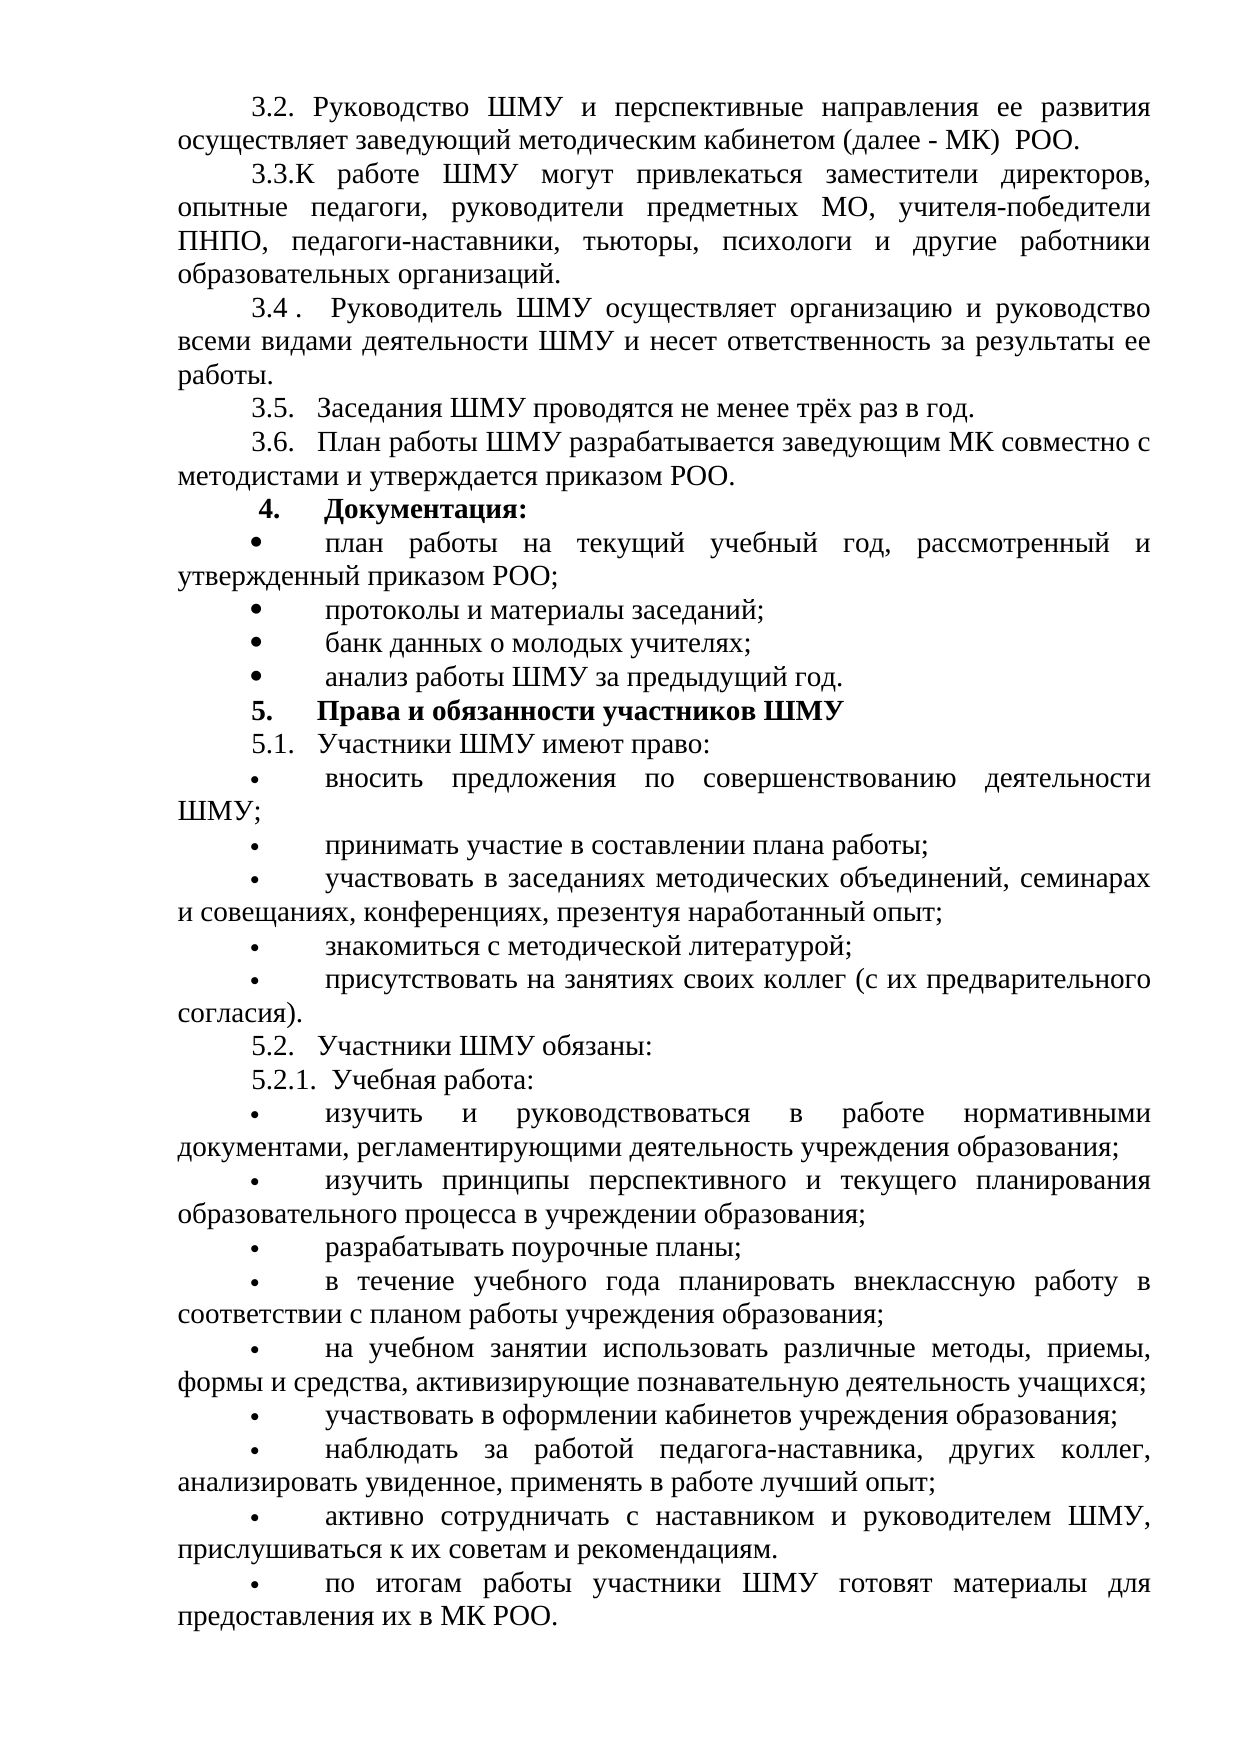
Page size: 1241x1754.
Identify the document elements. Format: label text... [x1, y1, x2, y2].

list разрабатывать поурочные планы; [177, 1229, 1152, 1263]
list участвовать в заседаниях методических объединений, семинарах и совещаниях, конференциях, презентуя наработанный опыт; [177, 861, 1152, 928]
text 3.2. Руководство ШМУ и перспективные направления ее развития осуществляет заведующий методическим кабинетом (далее - МК) РОО. [177, 89, 1152, 156]
list изучить и руководствоваться в работе нормативными документами, регламентирующими деятельность учреждения образования; [177, 1095, 1152, 1162]
list принимать участие в составлении плана работы; [177, 827, 1152, 861]
list на учебном занятии использовать различные методы, приемы, формы и средства, активизирующие познавательную деятельность учащихся; [177, 1330, 1152, 1397]
text 3.5. Заседания ШМУ проводятся не менее трёх раз в год. [177, 391, 1152, 424]
text 3.3.К работе ШМУ могут привлекаться заместители директоров, опытные педагоги, руководители предметных МО, учителя-победители ПНПО, педагоги-наставники, тьюторы, психологи и другие работники образовательных организаций. [177, 156, 1152, 290]
list протоколы и материалы заседаний; [177, 592, 1152, 626]
text 3.6. План работы ШМУ разрабатывается заведующим МК совместно с методистами и утверждается приказом РОО. [177, 424, 1152, 491]
list вносить предложения по совершенствованию деятельности ШМУ; [177, 760, 1152, 827]
list изучить принципы перспективного и текущего планирования образовательного процесса в учреждении образования; [177, 1162, 1152, 1229]
list в течение учебного года планировать внеклассную работу в соответствии с планом работы учреждения образования; [177, 1263, 1152, 1330]
text 5.2. Участники ШМУ обязаны: [177, 1028, 1152, 1062]
text 4. Документация: [177, 491, 1152, 525]
list знакомиться с методической литературой; [177, 928, 1152, 961]
text 3.4 . Руководитель ШМУ осуществляет организацию и руководство всеми видами деятельности ШМУ и несет ответственность за результаты ее работы. [177, 290, 1152, 391]
text 5.2.1. Учебная работа: [177, 1062, 1152, 1095]
list присутствовать на занятиях своих коллег (с их предварительного согласия). [177, 961, 1152, 1028]
list наблюдать за работой педагога-наставника, других коллег, анализировать увиденное, применять в работе лучший опыт; [177, 1431, 1152, 1498]
list по итогам работы участники ШМУ готовят материалы для предоставления их в МК РОО. [177, 1565, 1152, 1632]
list план работы на текущий учебный год, рассмотренный и утвержденный приказом РОО; [177, 525, 1152, 592]
list активно сотрудничать с наставником и руководителем ШМУ, прислушиваться к их советам и рекомендациям. [177, 1498, 1152, 1565]
list анализ работы ШМУ за предыдущий год. [177, 659, 1152, 693]
text 5. Права и обязанности участников ШМУ [177, 693, 1152, 726]
list участвовать в оформлении кабинетов учреждения образования; [177, 1397, 1152, 1431]
text 5.1. Участники ШМУ имеют право: [177, 726, 1152, 760]
list банк данных о молодых учителях; [177, 626, 1152, 659]
